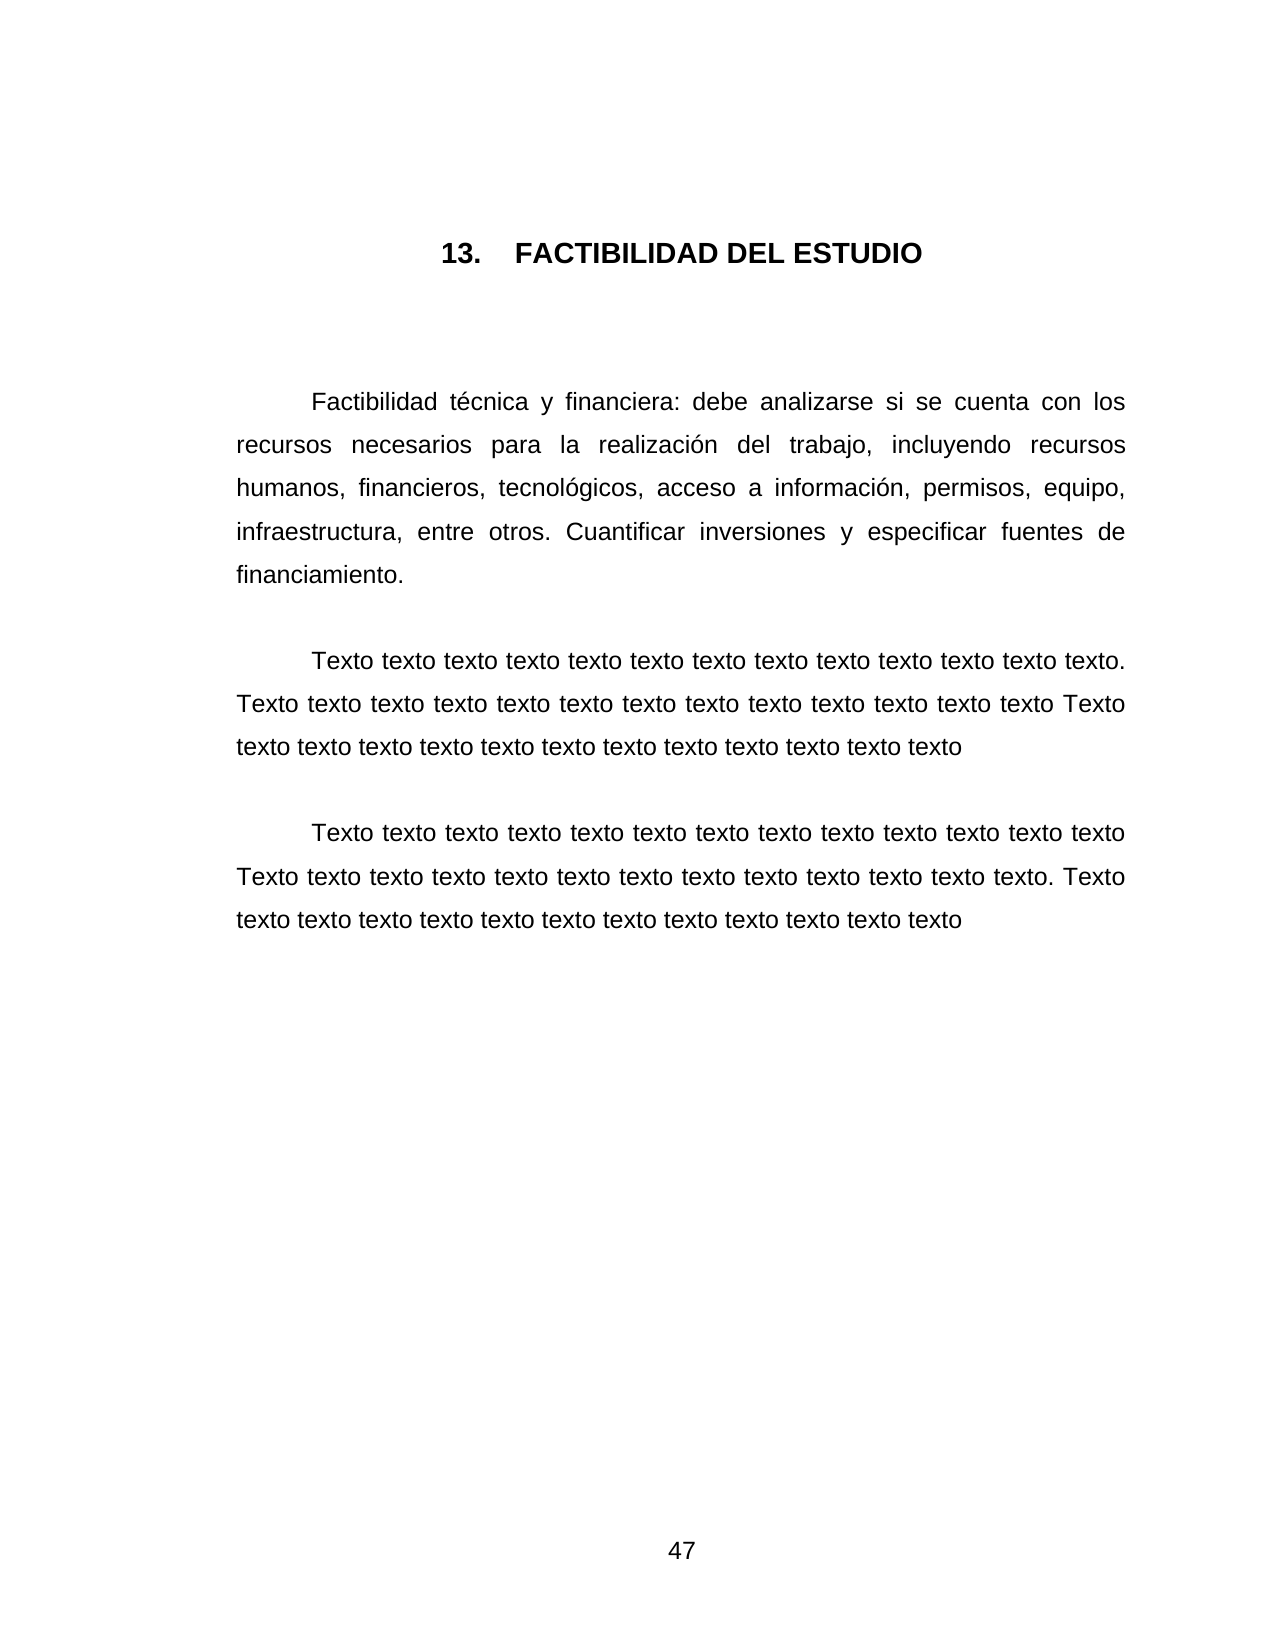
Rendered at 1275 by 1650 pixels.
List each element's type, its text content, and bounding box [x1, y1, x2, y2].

text FACTIBILIDAD DEL ESTUDIO [236, 236, 1127, 270]
text Texto texto texto texto texto texto texto texto texto texto texto texto texto Texto texto texto texto texto texto texto texto texto texto texto texto texto. Texto texto texto texto texto texto texto texto texto texto texto texto texto [236, 818, 1127, 933]
text Texto texto texto texto texto texto texto texto texto texto texto texto texto. Texto texto texto texto texto texto texto texto texto texto texto texto texto Texto texto texto texto texto texto texto texto texto texto texto texto texto [236, 646, 1127, 761]
text Factibilidad técnica y financiera: debe analizarse si se cuenta con los recursos necesarios para la realización del trabajo, incluyendo recursos humanos, financieros, tecnológicos, acceso a información, permisos, equipo, infraestructura, entre otros. Cuantificar inversiones y especificar fuentes de financiamiento. [236, 387, 1127, 588]
